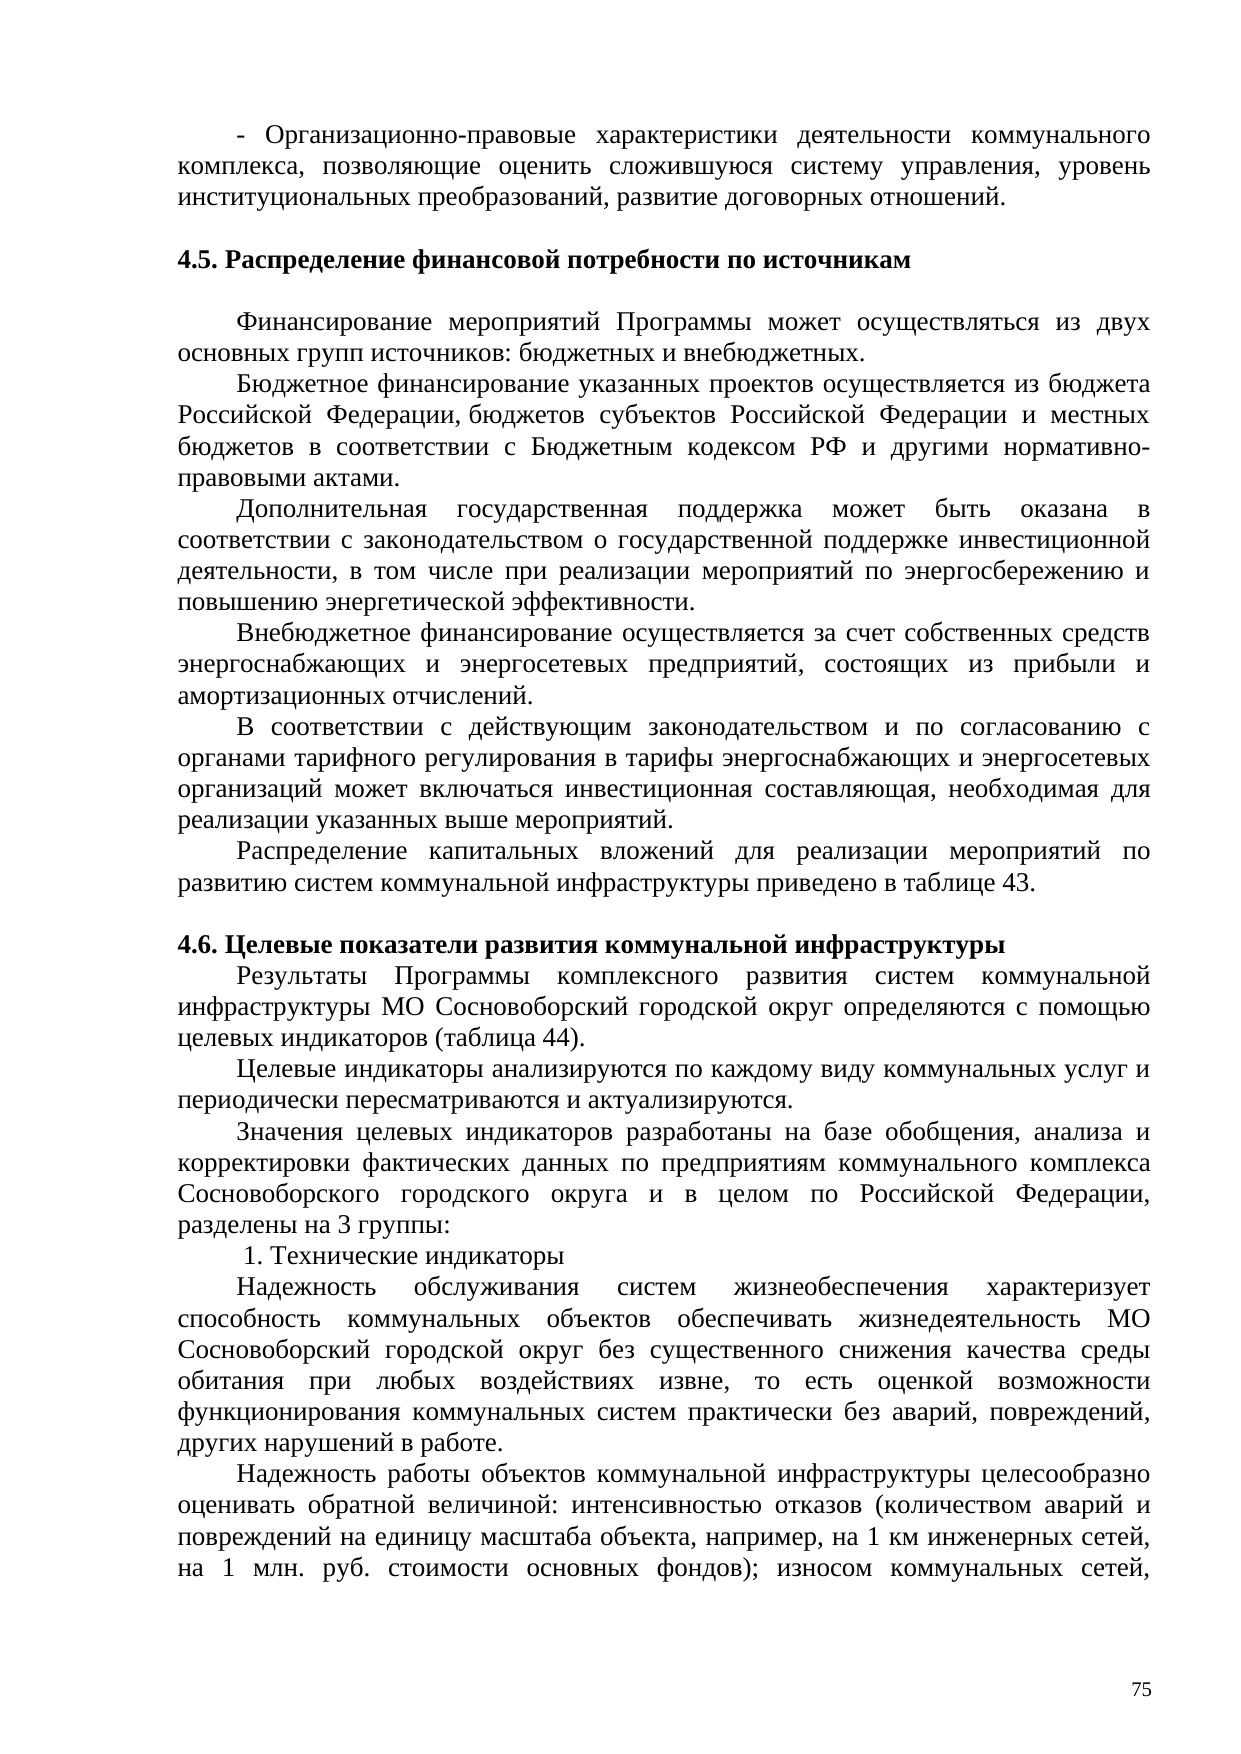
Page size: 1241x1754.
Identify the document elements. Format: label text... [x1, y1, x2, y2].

list Результаты Программы комплексного развития систем коммунальной инфраструктуры МО Сосновоборский городской округ определяются с помощью целевых индикаторов (таблица 44). [177, 959, 1152, 1052]
list Целевые индикаторы анализируются по каждому виду коммунальных услуг и периодически пересматриваются и актуализируются. [177, 1052, 1152, 1115]
list - Организационно-правовые характеристики деятельности коммунального комплекса, позволяющие оценить сложившуюся систему управления, уровень институциональных преобразований, развитие договорных отношений. [177, 118, 1152, 212]
list В соответствии с действующим законодательством и по согласованию с органами тарифного регулирования в тарифы энергоснабжающих и энергосетевых организаций может включаться инвестиционная составляющая, необходимая для реализации указанных выше мероприятий. [177, 710, 1152, 834]
list Дополнительная государственная поддержка может быть оказана в соответствии с законодательством о государственной поддержке инвестиционной деятельности, в том числе при реализации мероприятий по энергосбережению и повышению энергетической эффективности. [177, 492, 1152, 616]
list 1. Технические индикаторы [177, 1239, 1152, 1271]
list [177, 1457, 1152, 1582]
text 4.5. Распределение финансовой потребности по источникам [177, 243, 1152, 274]
text 4.6. Целевые показатели развития коммунальной инфраструктуры [177, 928, 1152, 959]
list Надежность обслуживания систем жизнеобеспечения характеризует способность коммунальных объектов обеспечивать жизнедеятельность МО Сосновоборский городской округ без существенного снижения качества среды обитания при любых воздействиях извне, то есть оценкой возможности функционирования коммунальных систем практически без аварий, повреждений, других нарушений в работе. [177, 1271, 1152, 1457]
list Значения целевых индикаторов разработаны на базе обобщения, анализа и корректировки фактических данных по предприятиям коммунального комплекса Сосновоборского городского округа и в целом по Российской Федерации, разделены на 3 группы: [177, 1115, 1152, 1239]
list Бюджетное финансирование указанных проектов осуществляется из бюджета Российской Федерации, бюджетов субъектов Российской Федерации и местных бюджетов в соответствии с Бюджетным кодексом РФ и другими нормативно-правовыми актами. [177, 367, 1152, 492]
list Распределение капитальных вложений для реализации мероприятий по развитию систем коммунальной инфраструктуры приведено в таблице 43. [177, 834, 1152, 897]
list Финансирование мероприятий Программы может осуществляться из двух основных групп источников: бюджетных и внебюджетных. [177, 305, 1152, 367]
list Внебюджетное финансирование осуществляется за счет собственных средств энергоснабжающих и энергосетевых предприятий, состоящих из прибыли и амортизационных отчислений. [177, 616, 1152, 710]
